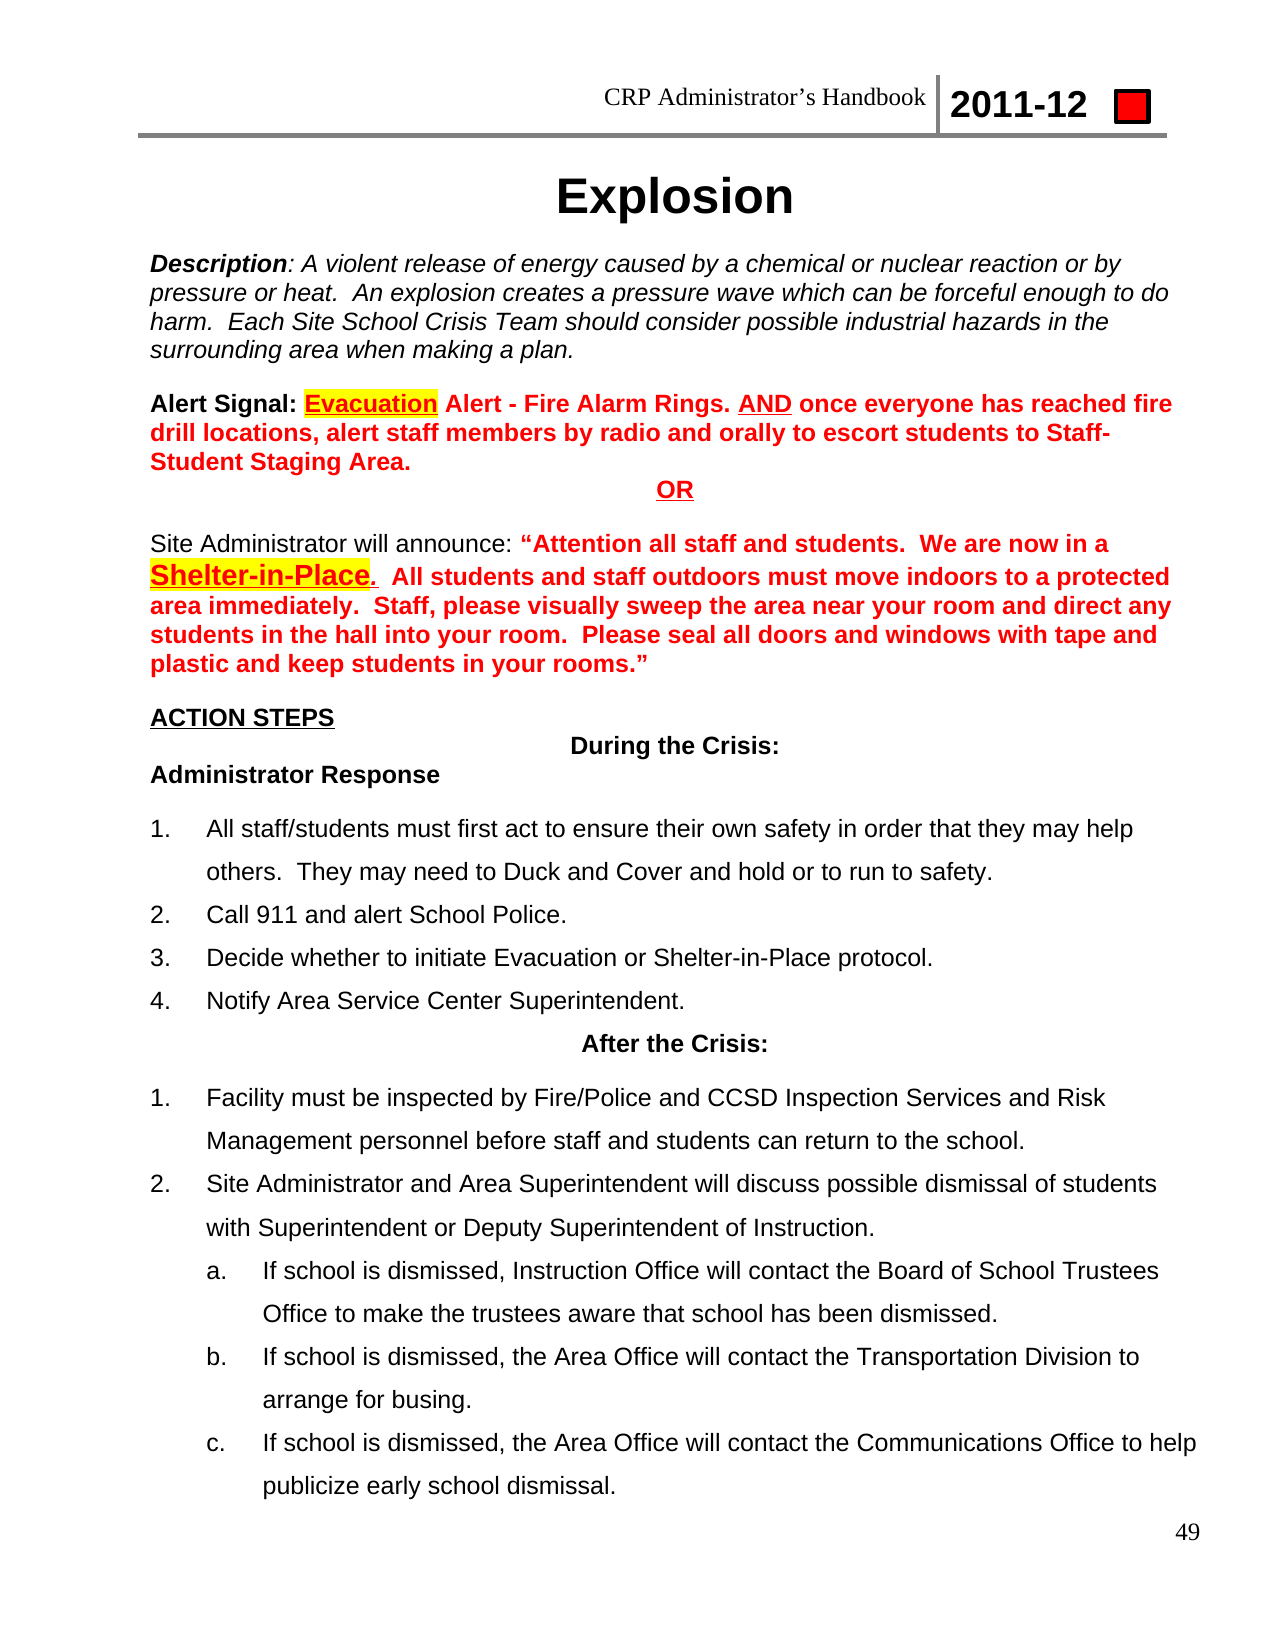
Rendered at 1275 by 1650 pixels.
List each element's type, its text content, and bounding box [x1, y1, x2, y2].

text Alert Signal: Evacuation Alert - Fire Alarm Rings. AND once everyone has reached fire drill locations, alert staff members by radio and orally to escort students to Staff-Student Staging Area. [150, 389, 1200, 475]
list Decide whether to initiate Evacuation or Shelter-in-Place protocol. [150, 943, 1200, 972]
text After the Crisis: [150, 1029, 1200, 1058]
list If school is dismissed, Instruction Office will contact the Board of School Trustees Office to make the trustees aware that school has been dismissed. [206, 1256, 1200, 1328]
list Call 911 and alert School Police. [150, 900, 1200, 929]
subtitle Explosion [150, 167, 1200, 224]
text Administrator Response [150, 760, 1200, 789]
text During the Crisis: [150, 731, 1200, 760]
list Notify Area Service Center Superintendent. [150, 986, 1200, 1015]
list Site Administrator and Area Superintendent will discuss possible dismissal of students with Superintendent or Deputy Superintendent of Instruction. [150, 1169, 1200, 1241]
text Site Administrator will announce: “Attention all staff and students. We are now in a Shelter-in-Place. All students and staff outdoors must move indoors to a protected area immediately. Staff, please visually sweep the area near your room and direct any students in the hall into your room. Please seal all doors and windows with tape and plastic and keep students in your rooms.” [150, 529, 1200, 678]
text Description: A violent release of energy caused by a chemical or nuclear reaction or by pressure or heat. An explosion creates a pressure wave which can be forceful enough to do harm. Each Site School Crisis Team should consider possible industrial hazards in the surrounding area when making a plan. [150, 249, 1200, 364]
list If school is dismissed, the Area Office will contact the Transportation Division to arrange for busing. [206, 1342, 1200, 1414]
list If school is dismissed, the Area Office will contact the Communications Office to help publicize early school dismissal. [206, 1428, 1200, 1500]
text ACTION STEPS [150, 703, 1200, 731]
text OR [150, 475, 1200, 504]
list Facility must be inspected by Fire/Police and CCSD Inspection Services and Risk Management personnel before staff and students can return to the school. [150, 1083, 1200, 1155]
list All staff/students must first act to ensure their own safety in order that they may help others. They may need to Duck and Cover and hold or to run to safety. [150, 814, 1200, 886]
